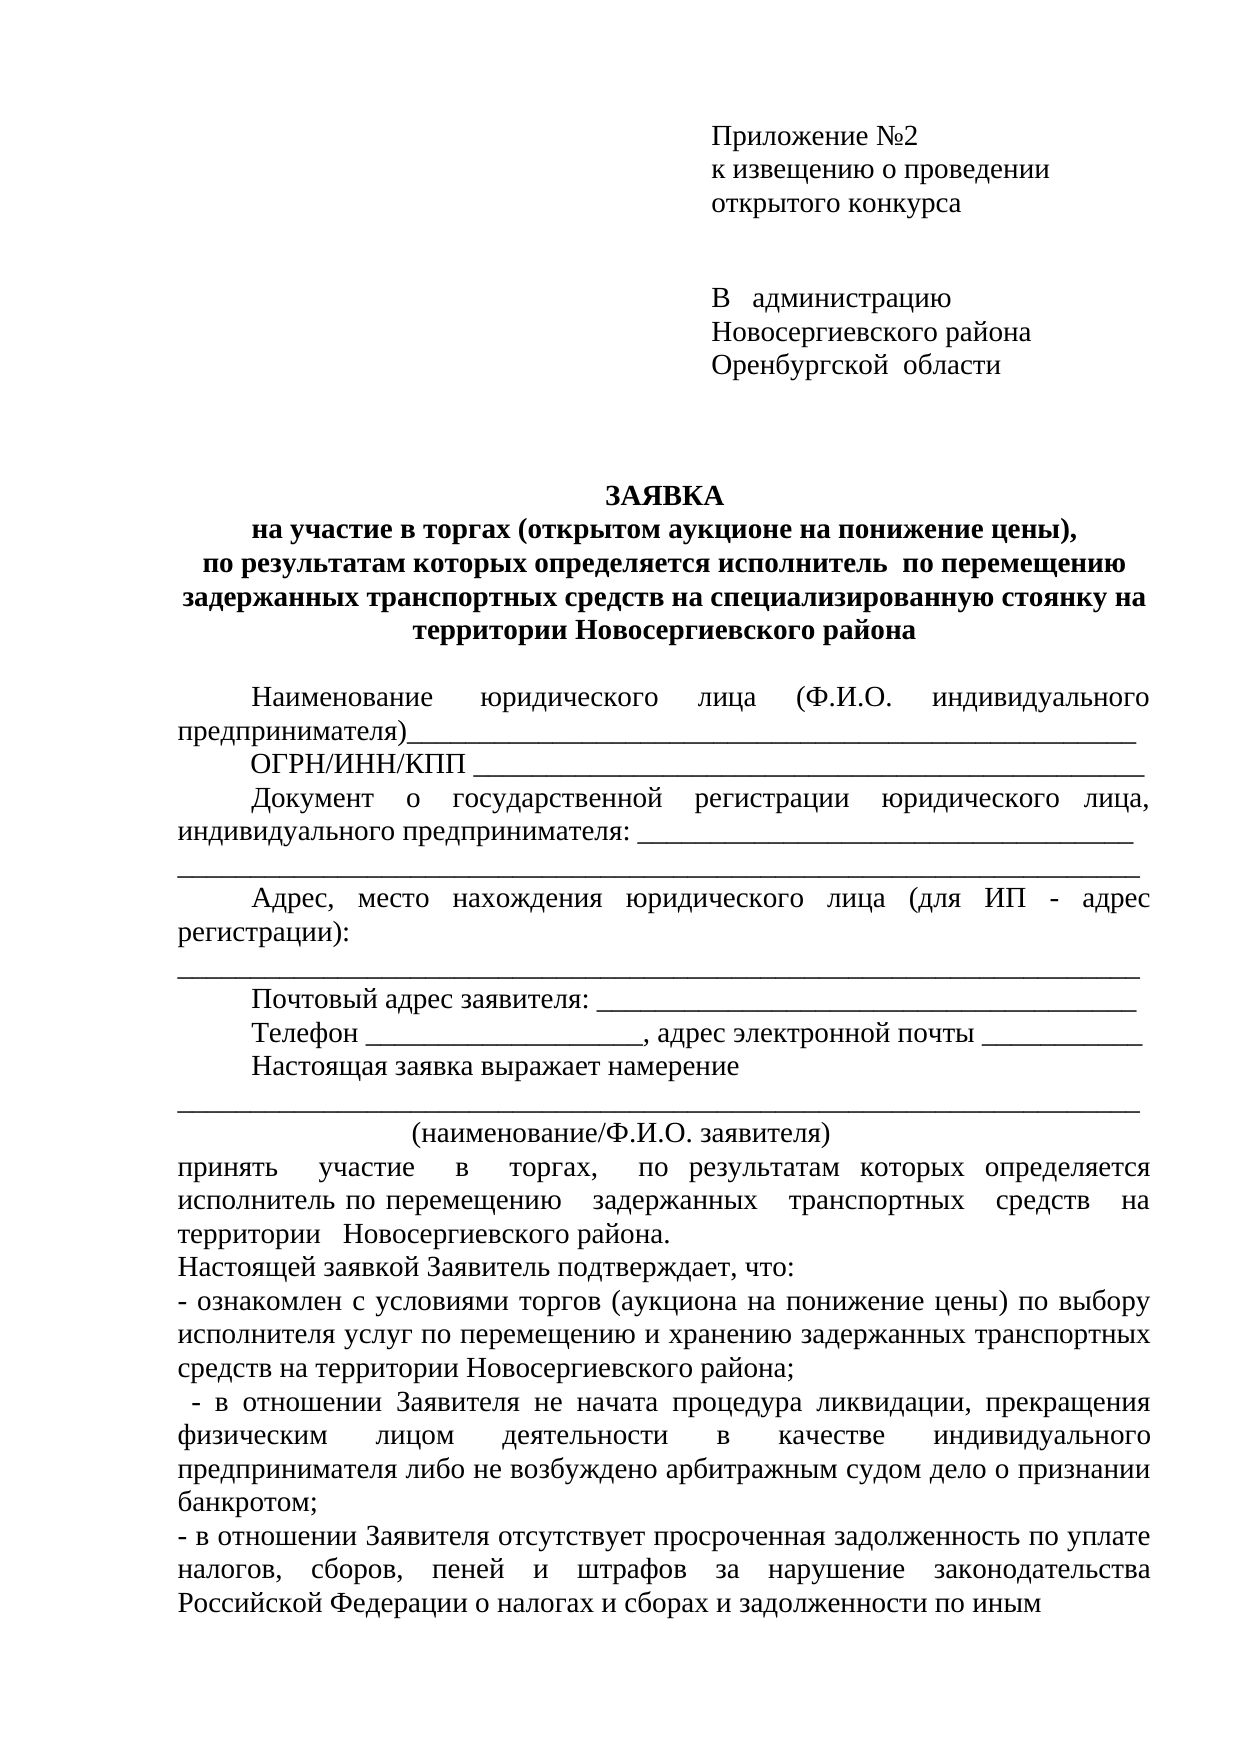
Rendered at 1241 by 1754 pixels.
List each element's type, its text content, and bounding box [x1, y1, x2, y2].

text ЗАЯВКА [177, 478, 1152, 512]
text Наименование юридического лица (Ф.И.О. индивидуального предпринимателя)__________________________________________________ ОГРН/ИНН/КПП ______________________________________________ [177, 679, 1152, 780]
text Настоящей заявкой Заявитель подтверждает, что: [177, 1249, 1152, 1283]
text по результатам которых определяется исполнитель по перемещению задержанных транспортных средств на специализированную стоянку на территории Новосергиевского района [177, 545, 1152, 646]
table_header Приложение №2 к извещению о проведении открытого конкурса В администрацию Новосергиевского района Оренбургской области [700, 118, 1143, 417]
text __________________________________________________________________ [177, 1082, 1152, 1115]
text Адрес, место нахождения юридического лица (для ИП - адрес регистрации): __________________________________________________________________ [177, 881, 1152, 981]
text принять участие в торгах, по результатам которых определяется исполнитель по перемещению задержанных транспортных средств на территории Новосергиевского района. [177, 1149, 1152, 1249]
text __________________________________________________________________ [177, 847, 1152, 881]
text Телефон ___________________, адрес электронной почты ___________ [177, 1015, 1152, 1048]
text на участие в торгах (открытом аукционе на понижение цены), [177, 512, 1152, 545]
text - ознакомлен с условиями торгов (аукциона на понижение цены) по выбору исполнителя услуг по перемещению и хранению задержанных транспортных средств на территории Новосергиевского района; [177, 1283, 1152, 1384]
text - в отношении Заявителя не начата процедура ликвидации, прекращения физическим лицом деятельности в качестве индивидуального предпринимателя либо не возбуждено арбитражным судом дело о признании банкротом; [177, 1384, 1152, 1518]
text - в отношении Заявителя отсутствует просроченная задолженность по уплате налогов, сборов, пеней и штрафов за нарушение законодательства Российской Федерации о налогах и сборах и задолженности по иным [177, 1518, 1152, 1618]
text (наименование/Ф.И.О. заявителя) [177, 1115, 1152, 1149]
text Документ о государственной регистрации юридического лица, индивидуального предпринимателя: __________________________________ [177, 780, 1152, 847]
text Настоящая заявка выражает намерение [177, 1048, 1152, 1082]
text Почтовый адрес заявителя: _____________________________________ [177, 981, 1152, 1015]
